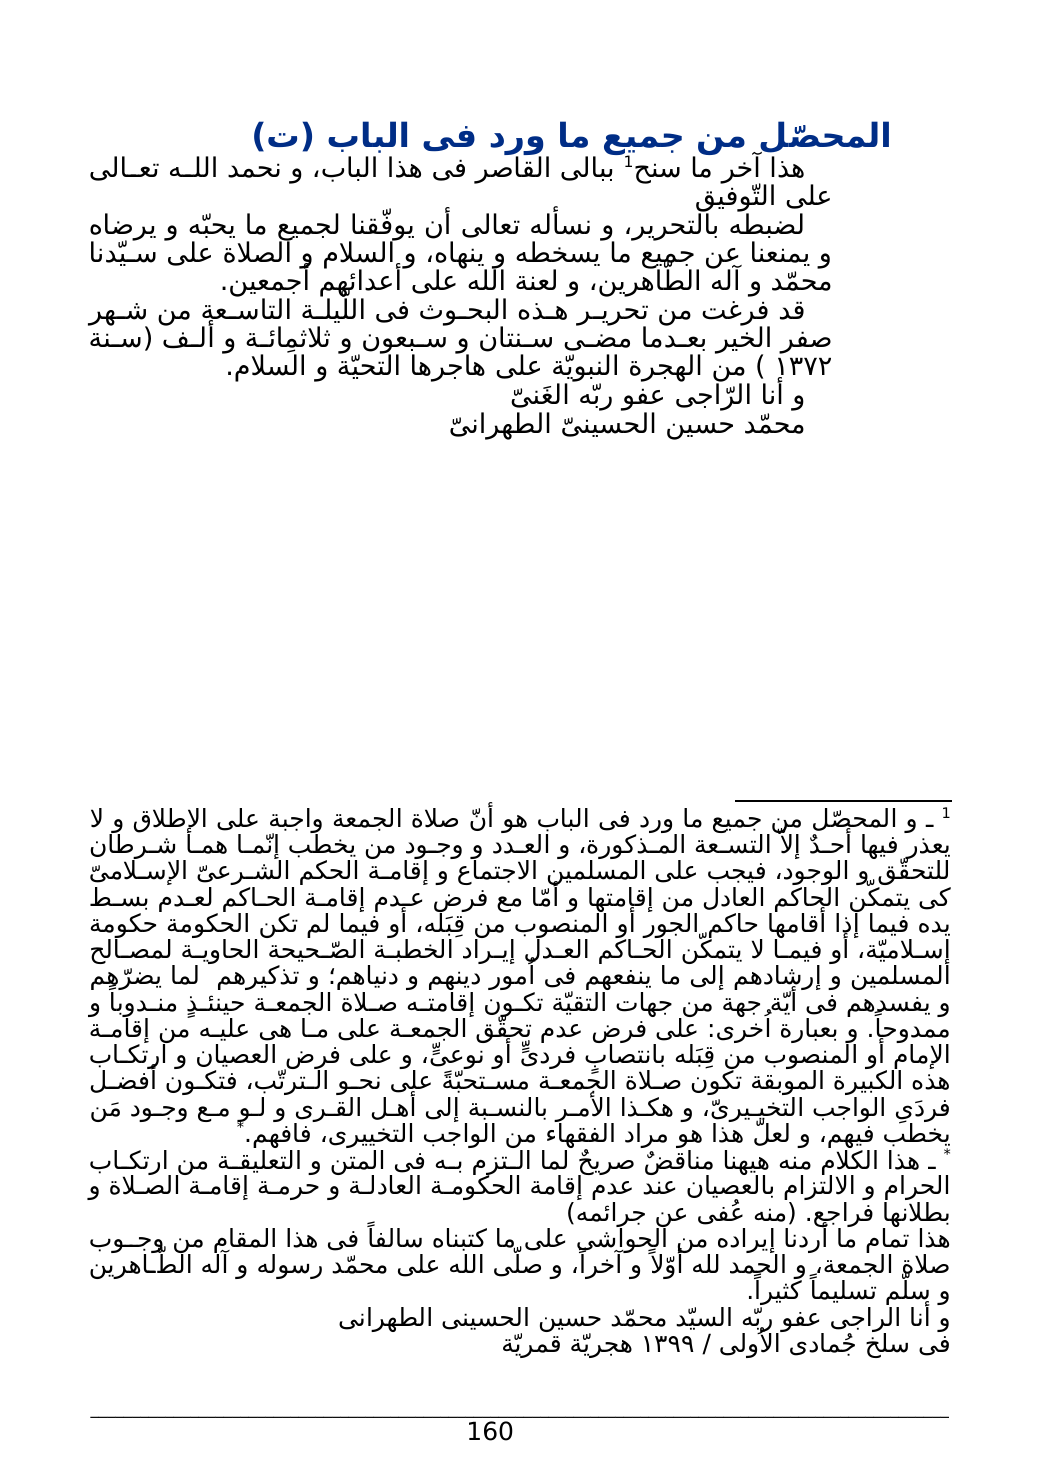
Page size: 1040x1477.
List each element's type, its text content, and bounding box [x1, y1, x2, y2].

subtitle المحصّل من جمیع ما ورد فی الباب (ت) [148, 118, 892, 155]
text لضبطه بالتحریر، و نسأله تعالی أن یوفّقنا لجمیع ما یحبّه و یرضاه و یمنعنا عن جمیع ما یسخطه و ینهاه، و السلام و الصلاة علی سیّدنا محمّد و آله الطّاهرین، و لعنة الله علی أعدائهم أجمعین. [89, 212, 833, 297]
text و أنا الرّاجی عفو ربّه الغَنیّ [89, 382, 833, 411]
text محمّد حسین الحسینیّ الطهرانیّ [89, 411, 833, 439]
text هذا آخر ما سنح ببالی القاصر فی هذا الباب، و نحمد الله تعالی علی التّوفیق [89, 155, 833, 212]
text قد فرغت من تحریر هذه البحوث فی اللّیلة التاسعة من شهر صفر الخیر بعدما مضی سنتان و سبعون و ثلاثمِائة و ألف (سنة ١٣٧٢ ) من الهجرة النبویّة علی هاجرها التحیّة و السلام. [89, 297, 833, 382]
